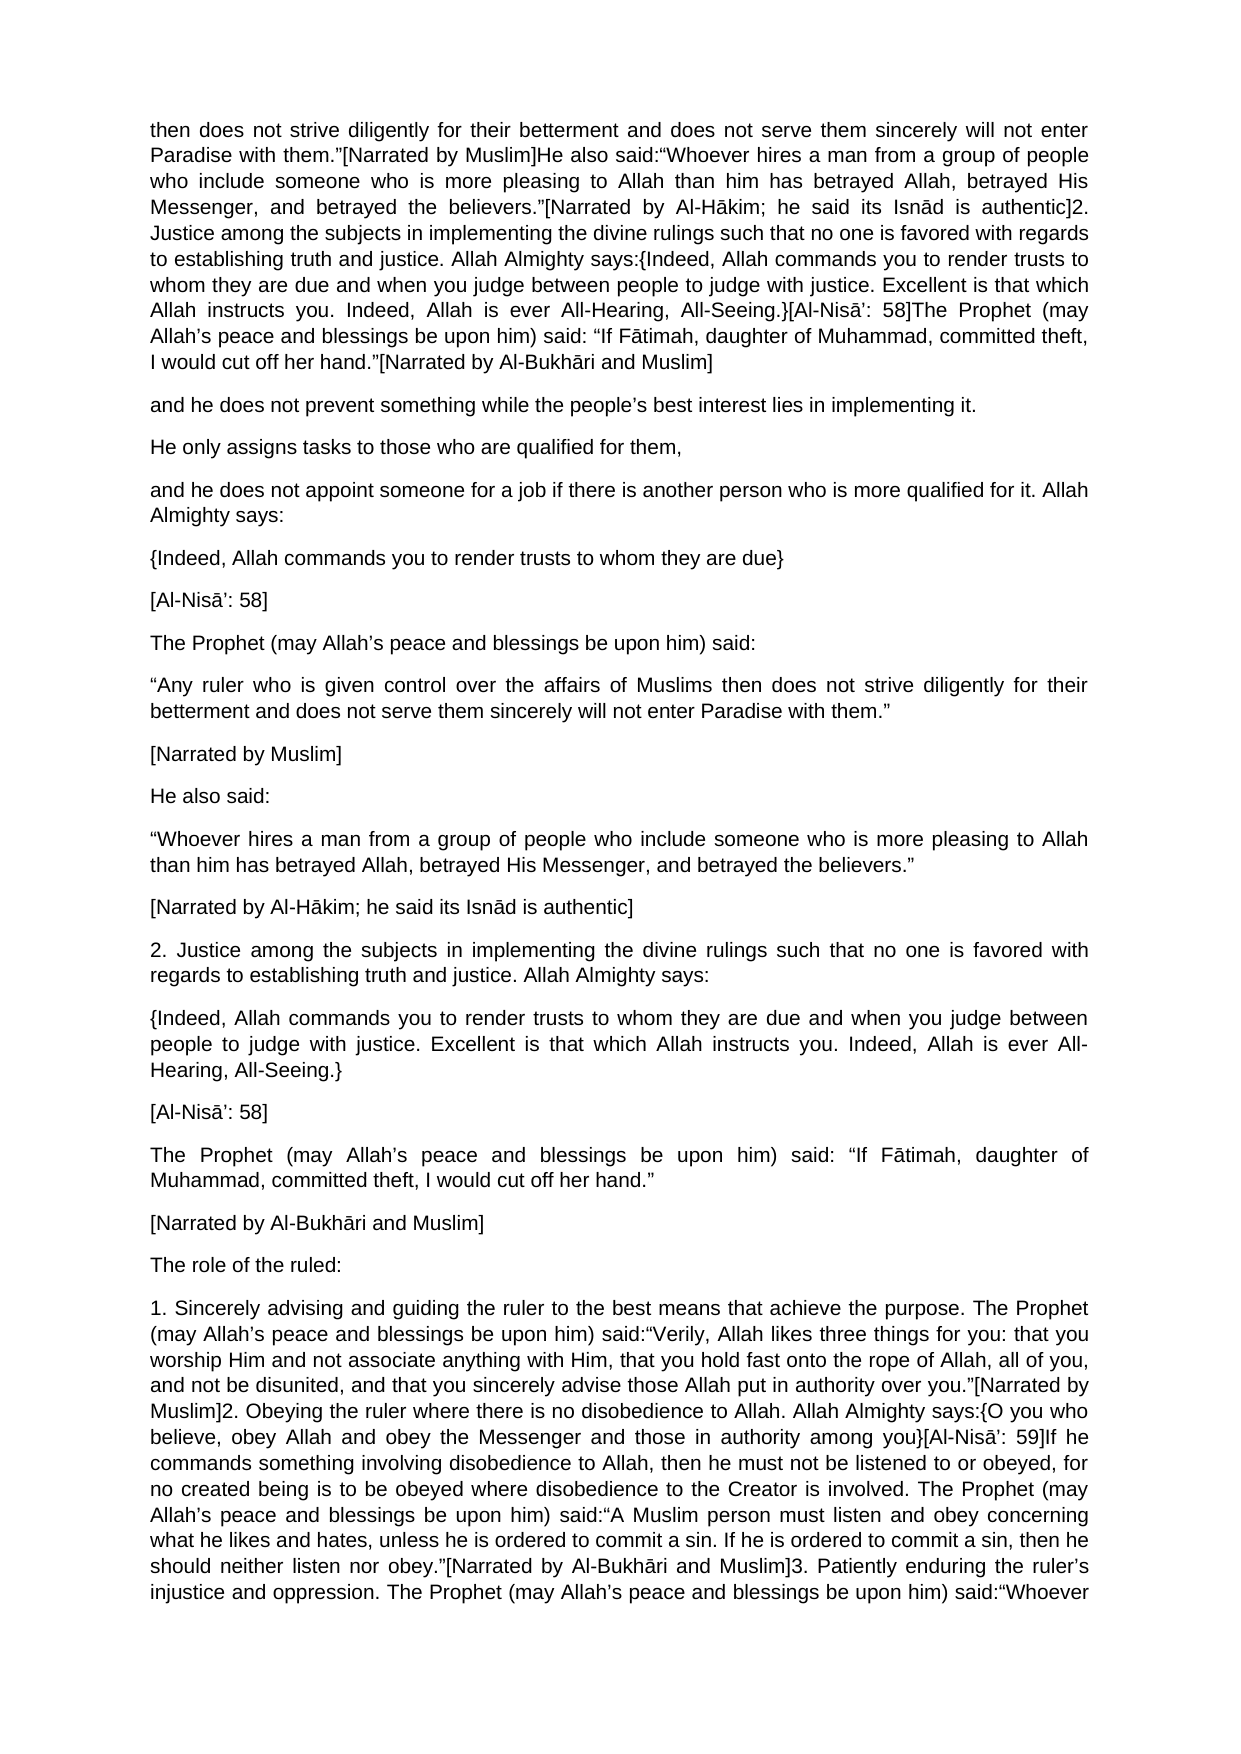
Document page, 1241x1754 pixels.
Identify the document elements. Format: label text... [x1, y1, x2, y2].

text [Narrated by Muslim] [150, 742, 1090, 766]
text {Indeed, Allah commands you to render trusts to whom they are due} [150, 546, 1090, 570]
text The role of the ruled: [150, 1253, 1090, 1277]
text {Indeed, Allah commands you to render trusts to whom they are due and when you judge between people to judge with justice. Excellent is that which Allah instructs you. Indeed, Allah is ever All-Hearing, All-Seeing.} [150, 1006, 1090, 1081]
text [Al-Nisā’: 58] [150, 588, 1090, 612]
text “Any ruler who is given control over the affairs of Muslims then does not strive diligently for their betterment and does not serve them sincerely will not enter Paradise with them.” [150, 673, 1090, 723]
text and he does not appoint someone for a job if there is another person who is more qualified for it. Allah Almighty says: [150, 477, 1090, 527]
text He also said: [150, 784, 1090, 808]
text 2. Justice among the subjects in implementing the divine rulings such that no one is favored with regards to establishing truth and justice. Allah Almighty says: [150, 937, 1090, 987]
text The Prophet (may Allah’s peace and blessings be upon him) said: [150, 631, 1090, 655]
text He only assigns tasks to those who are qualified for them, [150, 435, 1090, 459]
text The Prophet (may Allah’s peace and blessings be upon him) said: “If Fātimah, daughter of Muhammad, committed theft, I would cut off her hand.” [150, 1142, 1090, 1192]
text [Al-Nisā’: 58] [150, 1100, 1090, 1124]
text [Narrated by Al-Hākim; he said its Isnād is authentic] [150, 895, 1090, 919]
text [150, 1296, 1090, 1604]
text [Narrated by Al-Bukhāri and Muslim] [150, 1211, 1090, 1235]
text and he does not prevent something while the people’s best interest lies in implementing it. [150, 392, 1090, 416]
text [150, 117, 1090, 374]
text “Whoever hires a man from a group of people who include someone who is more pleasing to Allah than him has betrayed Allah, betrayed His Messenger, and betrayed the believers.” [150, 827, 1090, 876]
